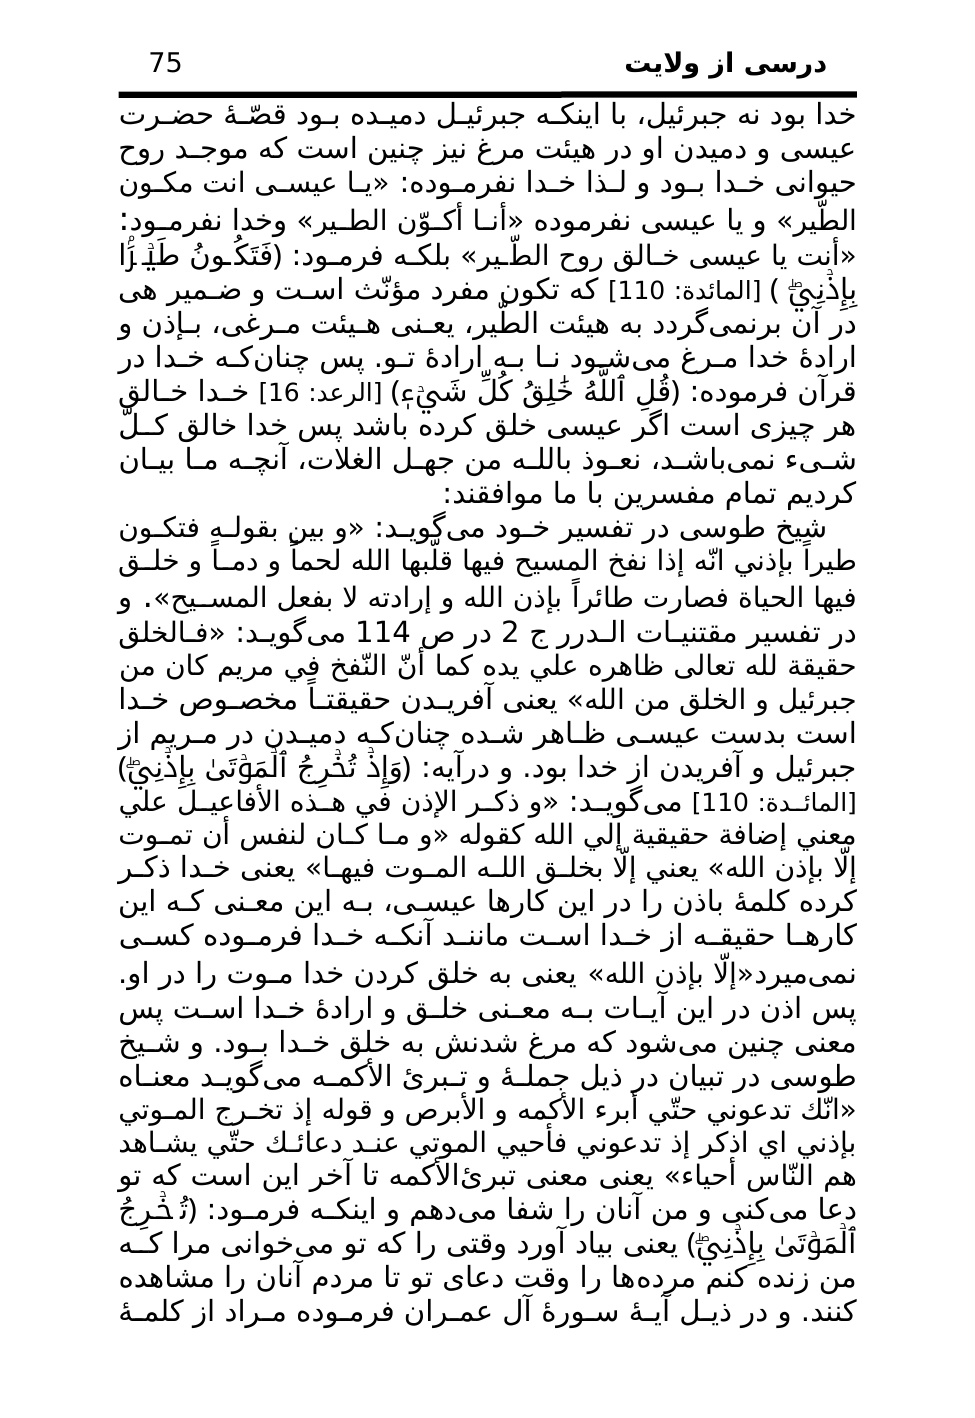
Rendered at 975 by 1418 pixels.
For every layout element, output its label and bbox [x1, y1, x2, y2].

text [118, 510, 857, 1328]
text [118, 98, 857, 510]
